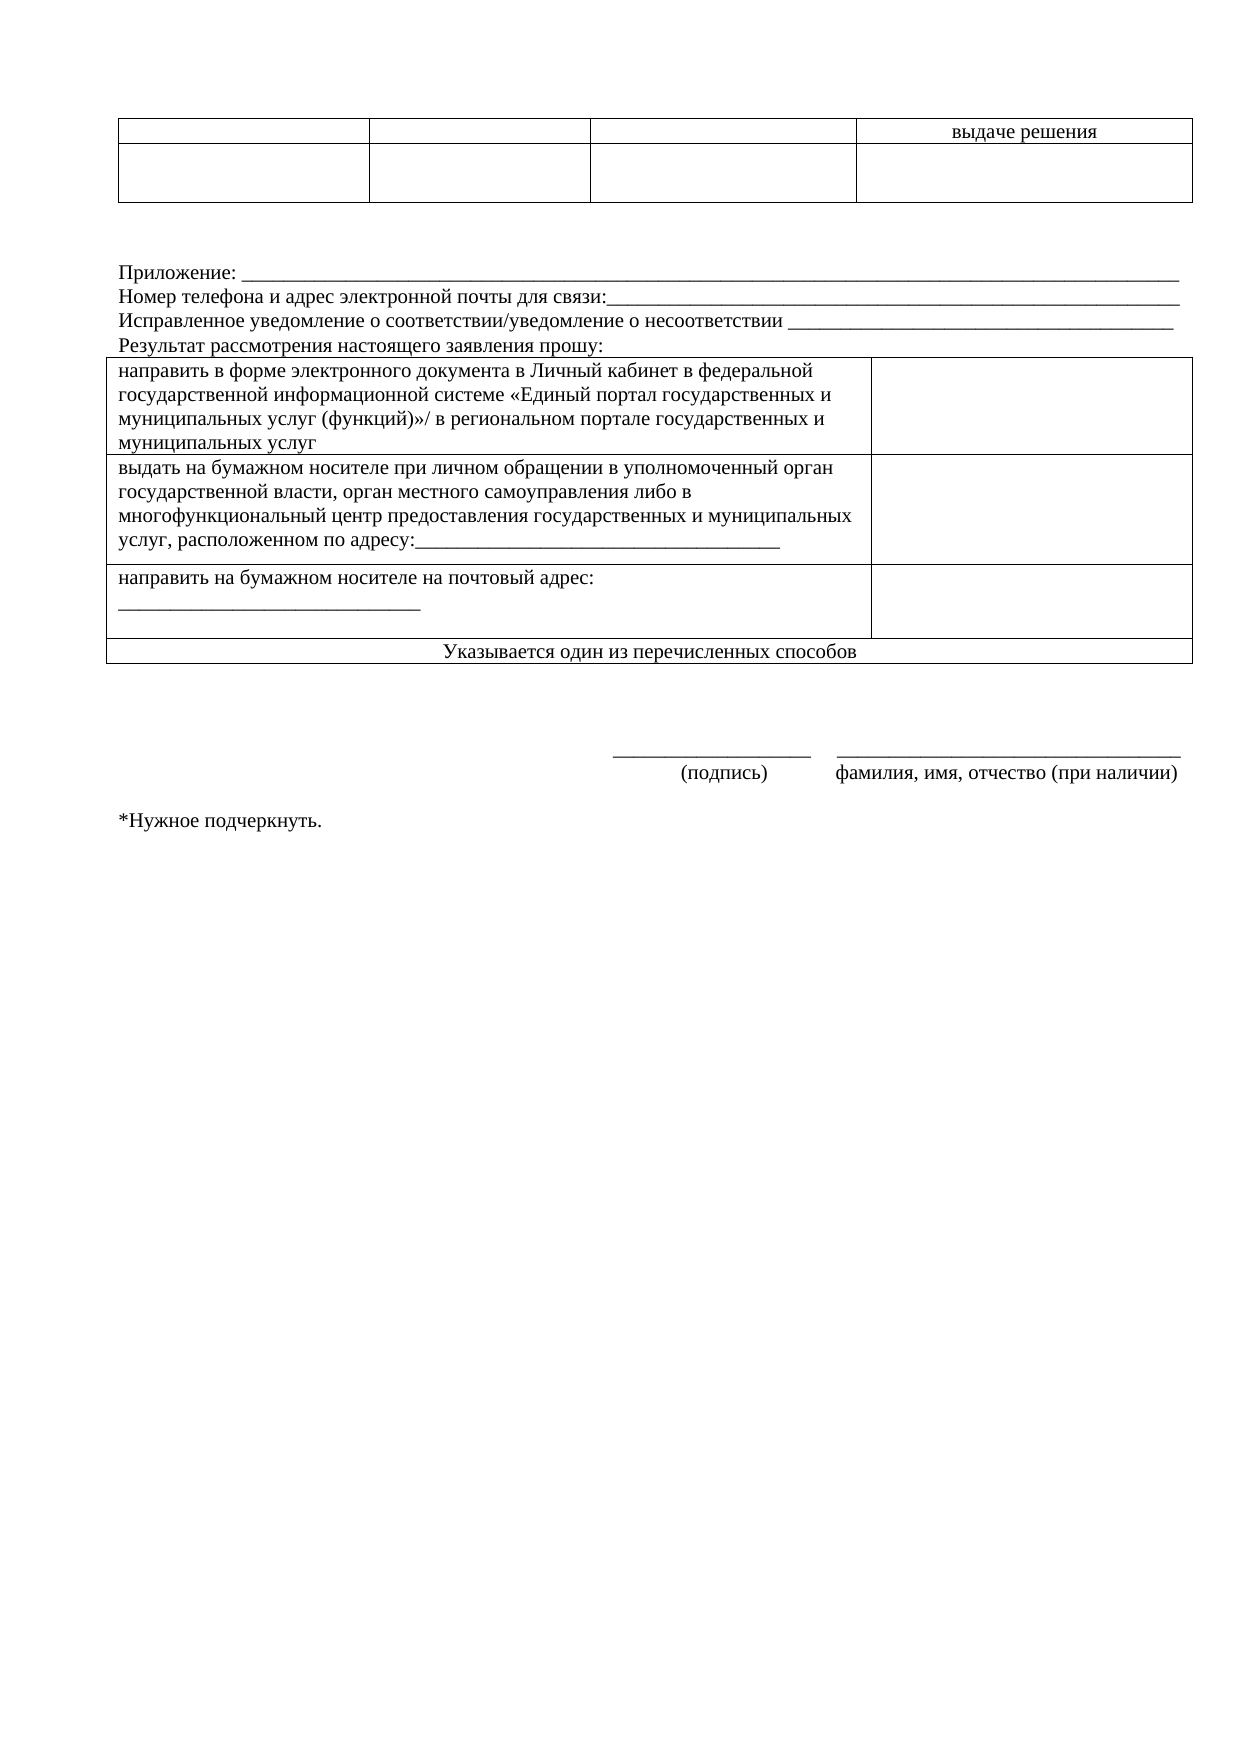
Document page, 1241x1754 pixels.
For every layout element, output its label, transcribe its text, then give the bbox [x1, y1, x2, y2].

table_cell [872, 565, 1192, 637]
table_cell выдать на бумажном носителе при личном обращении в уполномоченный орган государственной власти, орган местного самоуправления либо в многофункциональный центр предоставления государственных и муниципальных услуг, расположенном по адресу:___________________________________ [107, 455, 871, 564]
table_cell Указывается один из перечисленных способов [107, 639, 1192, 663]
list Номер телефона и адрес электронной почты для связи:_______________________________________________________ [118, 284, 1181, 308]
list Результат рассмотрения настоящего заявления прошу: [118, 332, 1181, 357]
table_cell [872, 455, 1192, 564]
table_header направить в форме электронного документа в Личный кабинет в федеральной государственной информационной системе «Единый портал государственных и муниципальных услуг (функций)»/ в региональном портале государственных и муниципальных услуг [107, 358, 871, 454]
table_cell [370, 144, 590, 202]
list *Нужное подчеркнуть. [118, 808, 1181, 832]
table_cell [119, 144, 369, 202]
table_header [591, 119, 856, 143]
list Приложение: __________________________________________________________________________________________ [118, 260, 1181, 284]
table_cell направить на бумажном носителе на почтовый адрес: _____________________________ [107, 565, 871, 637]
table_header [872, 358, 1192, 454]
table_cell [857, 144, 1192, 202]
list ___________________ _________________________________ [118, 736, 1181, 760]
list (подпись) фамилия, имя, отчество (при наличии) [118, 760, 1181, 784]
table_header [370, 119, 590, 143]
table_cell [591, 144, 856, 202]
table_header № [119, 119, 369, 143]
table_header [857, 119, 1192, 143]
list Исправленное уведомление о соответствии/уведомление о несоответствии _____________________________________ [118, 308, 1181, 332]
